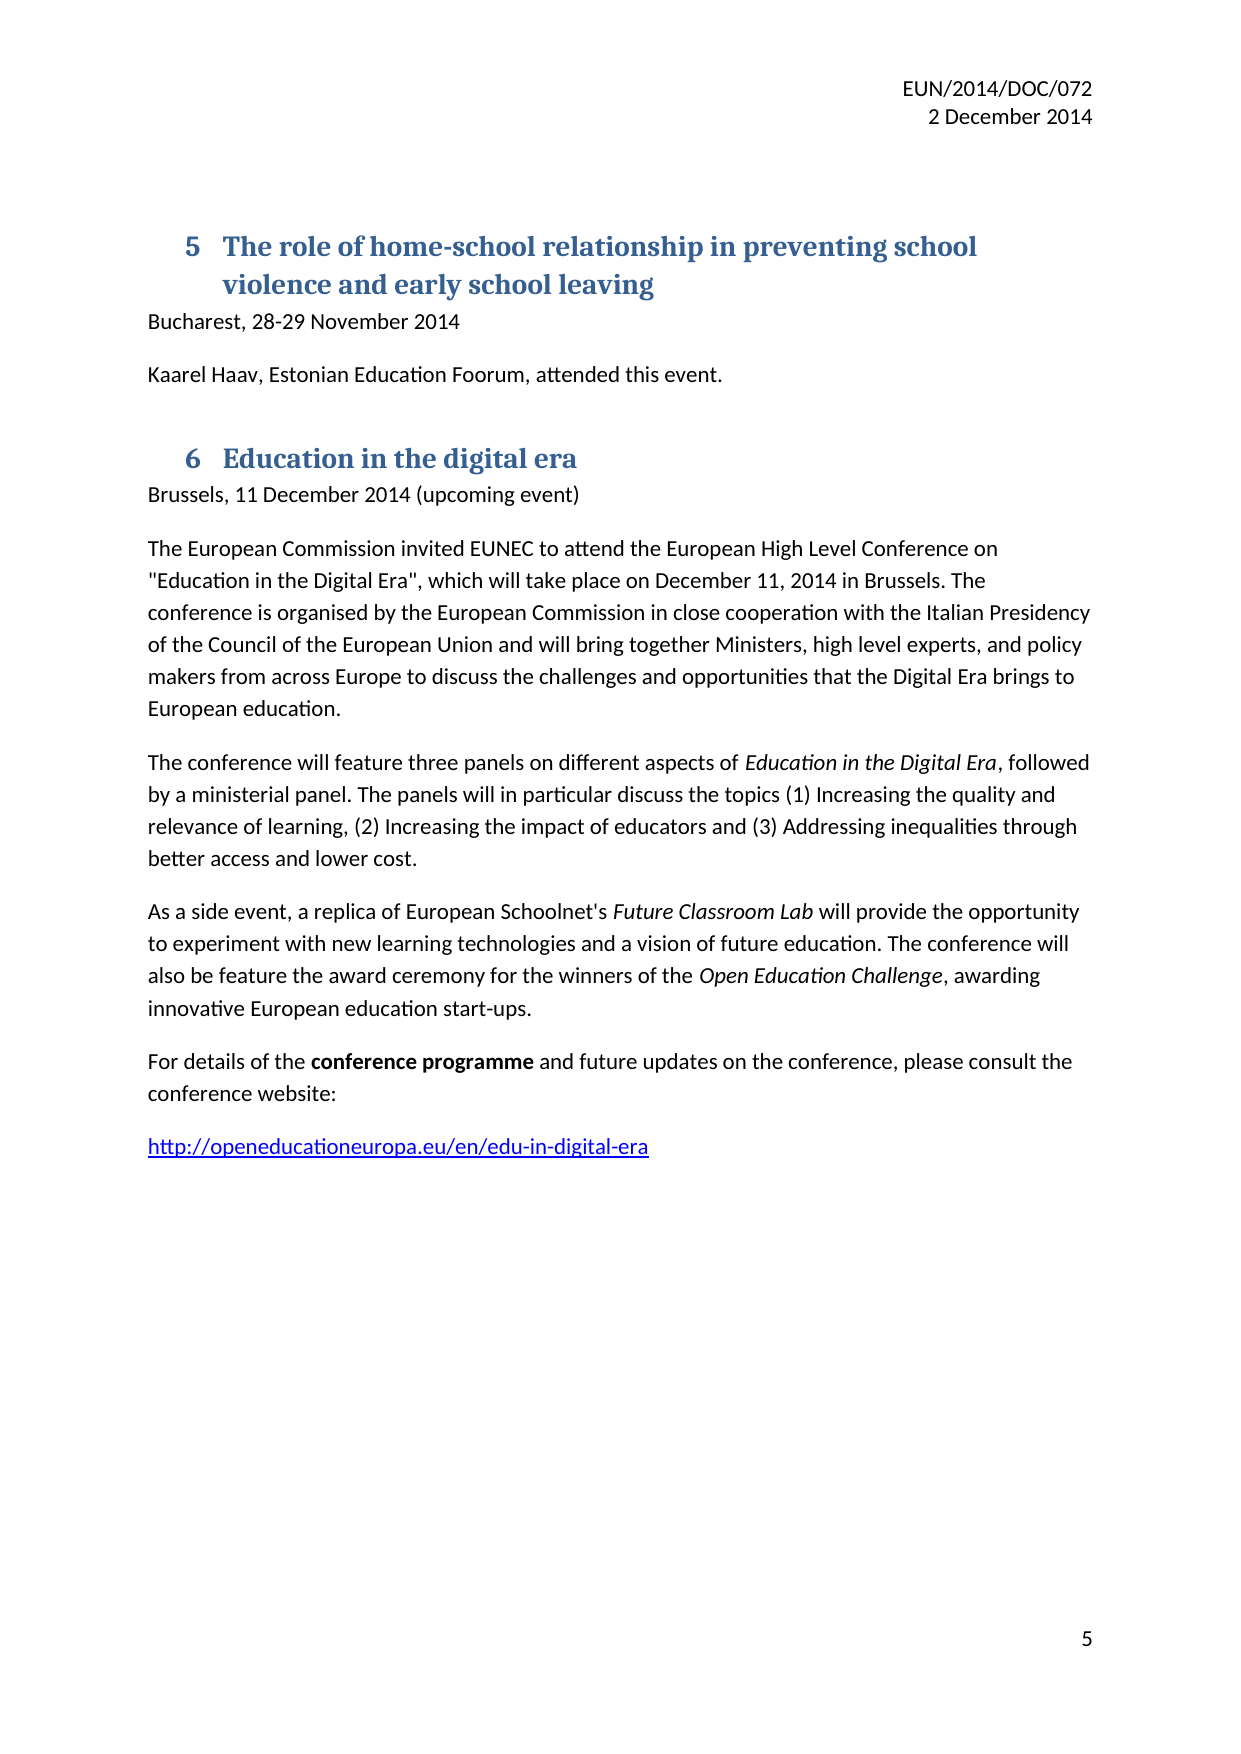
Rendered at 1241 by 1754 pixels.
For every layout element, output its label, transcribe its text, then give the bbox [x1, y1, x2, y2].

text As a side event, a replica of European Schoolnet's Future Classroom Lab will provide the opportunity to experiment with new learning technologies and a vision of future education. The conference will also be feature the award ceremony for the winners of the Open Education Challenge, awarding innovative European education start-ups. [148, 897, 1093, 1022]
text The conference will feature three panels on different aspects of Education in the Digital Era, followed by a ministerial panel. The panels will in particular discuss the topics (1) Increasing the quality and relevance of learning, (2) Increasing the impact of educators and (3) Addressing inequalities through better access and lower cost. [148, 748, 1093, 872]
text Kaarel Haav, Estonian Education Foorum, attended this event. [148, 360, 1093, 388]
text Brussels, 11 December 2014 (upcoming event) [148, 481, 1093, 509]
subtitle Education in the digital era [185, 442, 1093, 476]
text The European Commission invited EUNEC to attend the European High Level Conference on "Education in the Digital Era", which will take place on December 11, 2014 in Brussels. The conference is organised by the European Commission in close cooperation with the Italian Presidency of the Council of the European Union and will bring together Ministers, high level experts, and policy makers from across Europe to discuss the challenges and opportunities that the Digital Era brings to European education. [148, 534, 1093, 723]
text http://openeducationeuropa.eu/en/edu-in-digital-era [148, 1132, 1093, 1160]
text For details of the conference programme and future updates on the conference, please consult the conference website: [148, 1047, 1093, 1107]
subtitle The role of home-school relationship in preventing school violence and early school leaving [185, 230, 1093, 302]
text Bucharest, 28-29 November 2014 [148, 307, 1093, 335]
